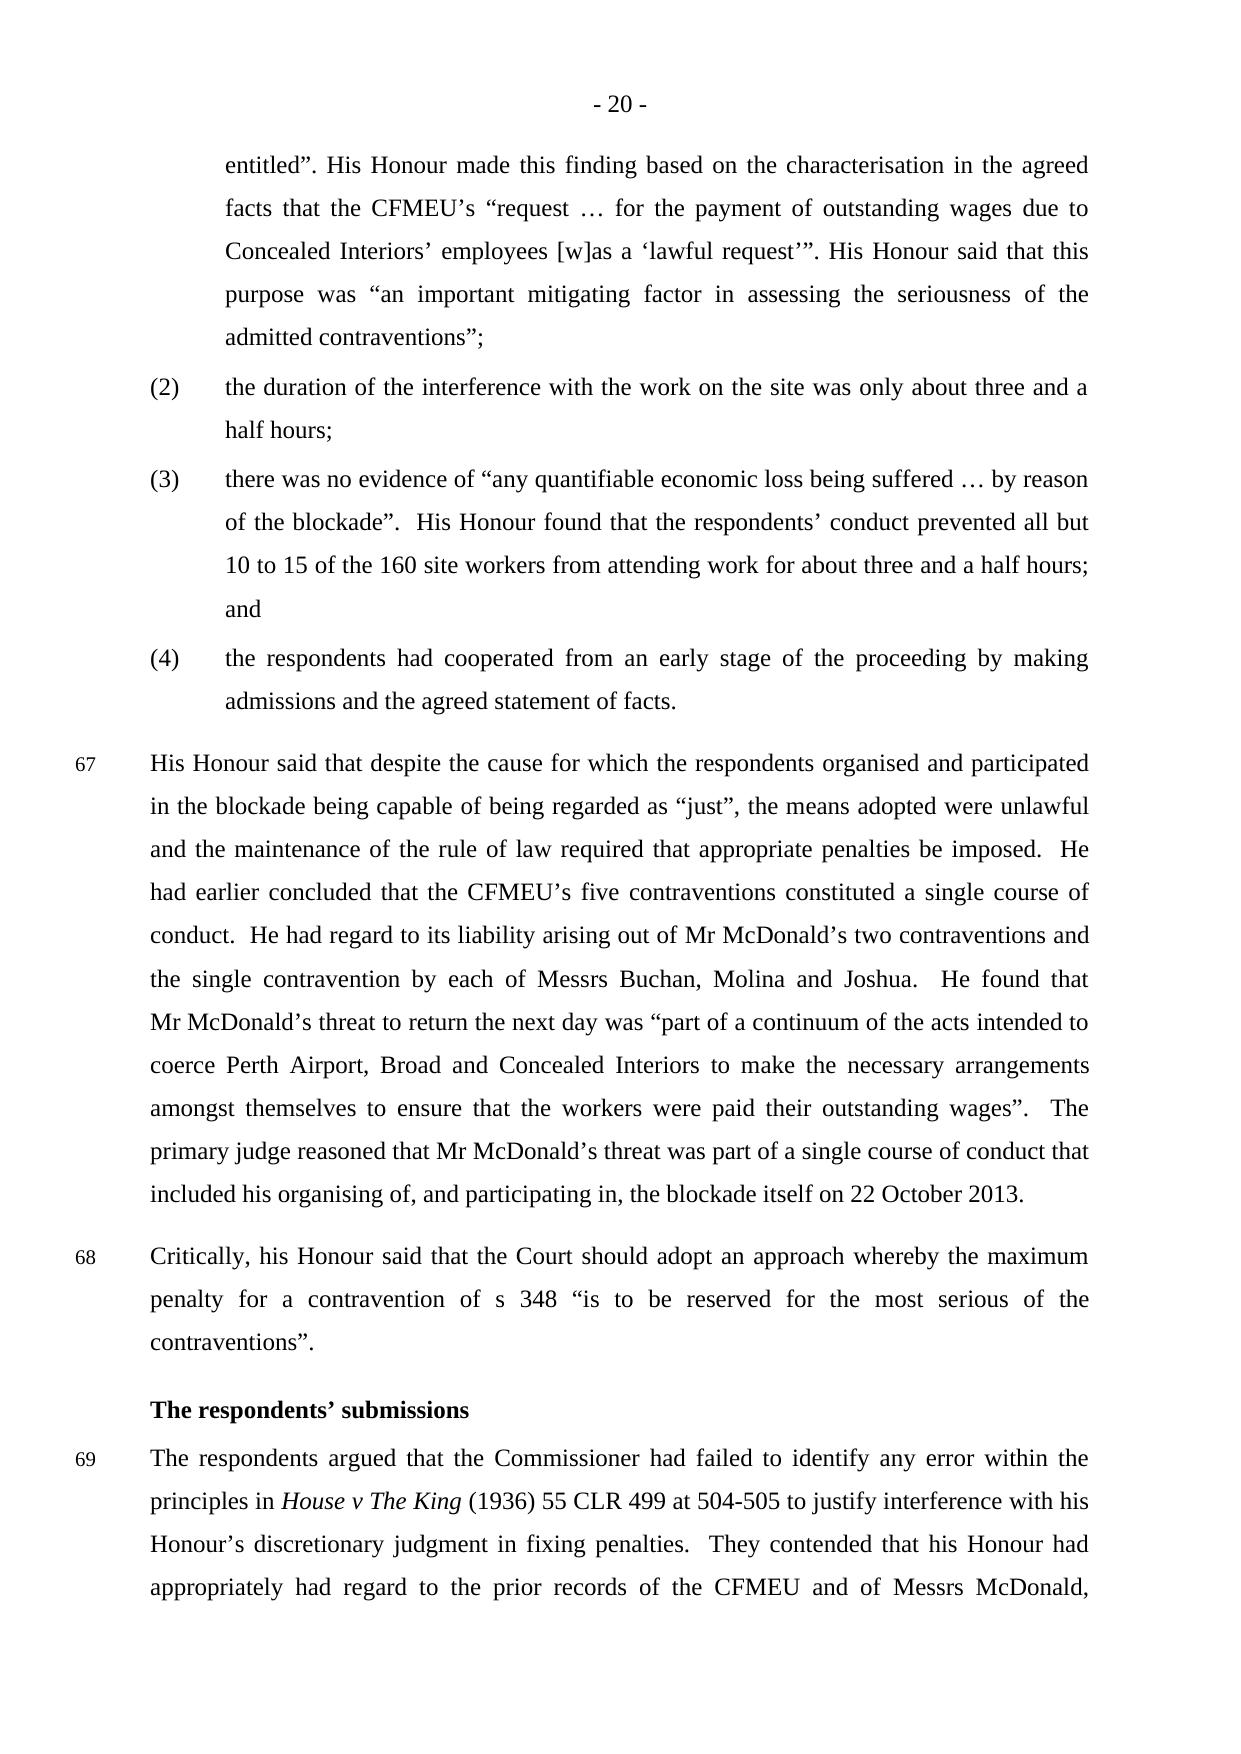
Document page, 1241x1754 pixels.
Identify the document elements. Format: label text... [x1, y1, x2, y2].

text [75, 1443, 1090, 1601]
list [150, 150, 1090, 351]
list (2) the duration of the interference with the work on the site was only about three and a half hours; [150, 372, 1090, 444]
text Critically, his Honour said that the Court should adopt an approach whereby the maximum penalty for a contravention of s 348 “is to be reserved for the most serious of the contraventions”. [75, 1241, 1090, 1356]
text His Honour said that despite the cause for which the respondents organised and participated in the blockade being capable of being regarded as “just”, the means adopted were unlawful and the maintenance of the rule of law required that appropriate penalties be imposed. He had earlier concluded that the CFMEU’s five contraventions constituted a single course of conduct. He had regard to its liability arising out of Mr McDonald’s two contraventions and the single contravention by each of Messrs Buchan, Molina and Joshua. He found that Mr McDonald’s threat to return the next day was “part of a continuum of the acts intended to coerce Perth Airport, Broad and Concealed Interiors to make the necessary arrangements amongst themselves to ensure that the workers were paid their outstanding wages”. The primary judge reasoned that Mr McDonald’s threat was part of a single course of conduct that included his organising of, and participating in, the blockade itself on 22 October 2013. [75, 748, 1090, 1208]
list (4) the respondents had cooperated from an early stage of the proceeding by making admissions and the agreed statement of facts. [150, 643, 1090, 715]
subtitle The respondents’ submissions [150, 1396, 1090, 1424]
list (3) there was no evidence of “any quantifiable economic loss being suffered … by reason of the blockade”. His Honour found that the respondents’ conduct prevented all but 10 to 15 of the 160 site workers from attending work for about three and a half hours; and [150, 464, 1090, 622]
